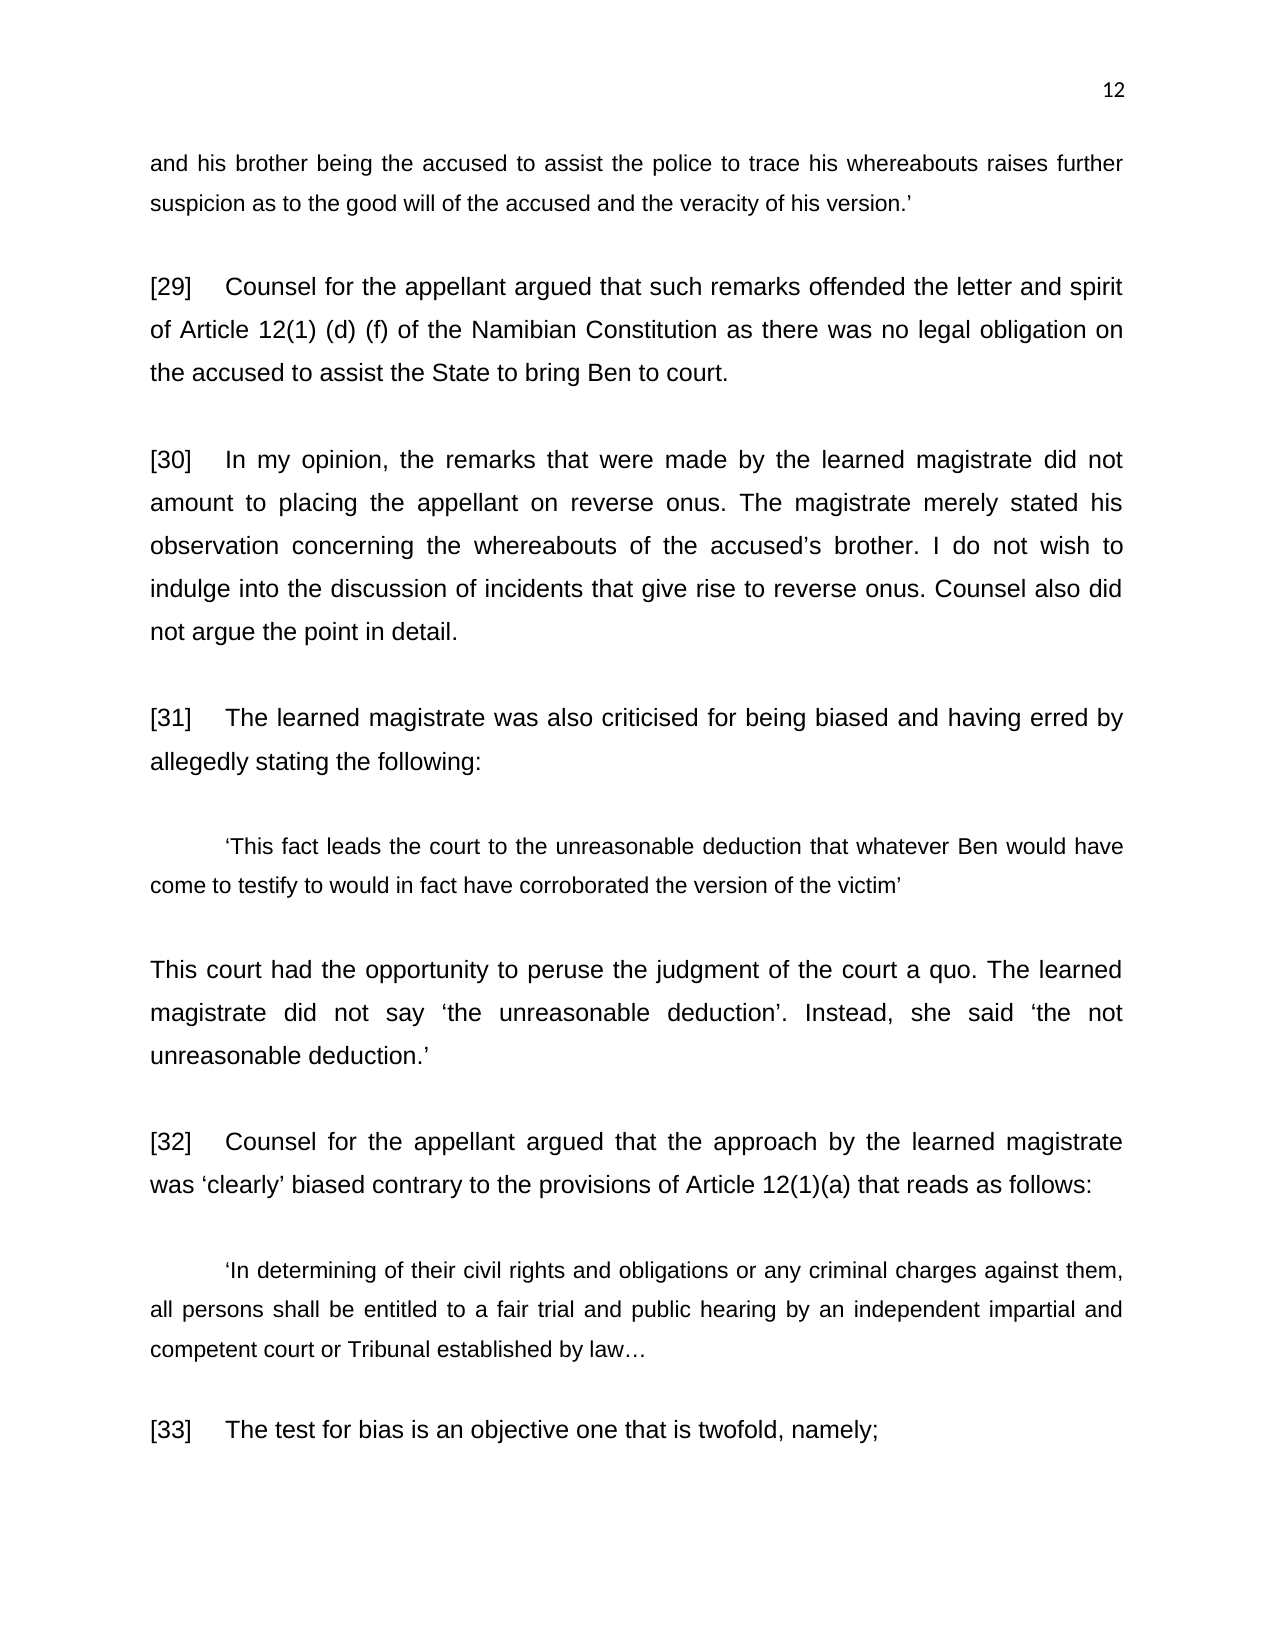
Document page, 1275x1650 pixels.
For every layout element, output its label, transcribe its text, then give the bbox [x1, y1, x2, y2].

text [31] The learned magistrate was also criticised for being biased and having erred by allegedly stating the following: [150, 703, 1125, 775]
text [32] Counsel for the appellant argued that the approach by the learned magistrate was ‘clearly’ biased contrary to the provisions of Article 12(1)(a) that reads as follows: [150, 1127, 1125, 1199]
text This court had the opportunity to peruse the judgment of the court a quo. The learned magistrate did not say ‘the unreasonable deduction’. Instead, she said ‘the not unreasonable deduction.’ [150, 955, 1125, 1070]
text ‘This fact leads the court to the unreasonable deduction that whatever Ben would have come to testify to would in fact have corroborated the version of the victim’ [150, 833, 1125, 898]
text [33] The test for bias is an objective one that is twofold, namely; [150, 1414, 1125, 1443]
text [29] Counsel for the appellant argued that such remarks offended the letter and spirit of Article 12(1) (d) (f) of the Namibian Constitution as there was no legal obligation on the accused to assist the State to bring Ben to court. [150, 272, 1125, 387]
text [150, 150, 1125, 216]
text [30] In my opinion, the remarks that were made by the learned magistrate did not amount to placing the appellant on reverse onus. The magistrate merely stated his observation concerning the whereabouts of the accused’s brother. I do not wish to indulge into the discussion of incidents that give rise to reverse onus. Counsel also did not argue the point in detail. [150, 444, 1125, 646]
text ‘In determining of their civil rights and obligations or any criminal charges against them, all persons shall be entitled to a fair trial and public hearing by an independent impartial and competent court or Tribunal established by law… [150, 1257, 1125, 1362]
